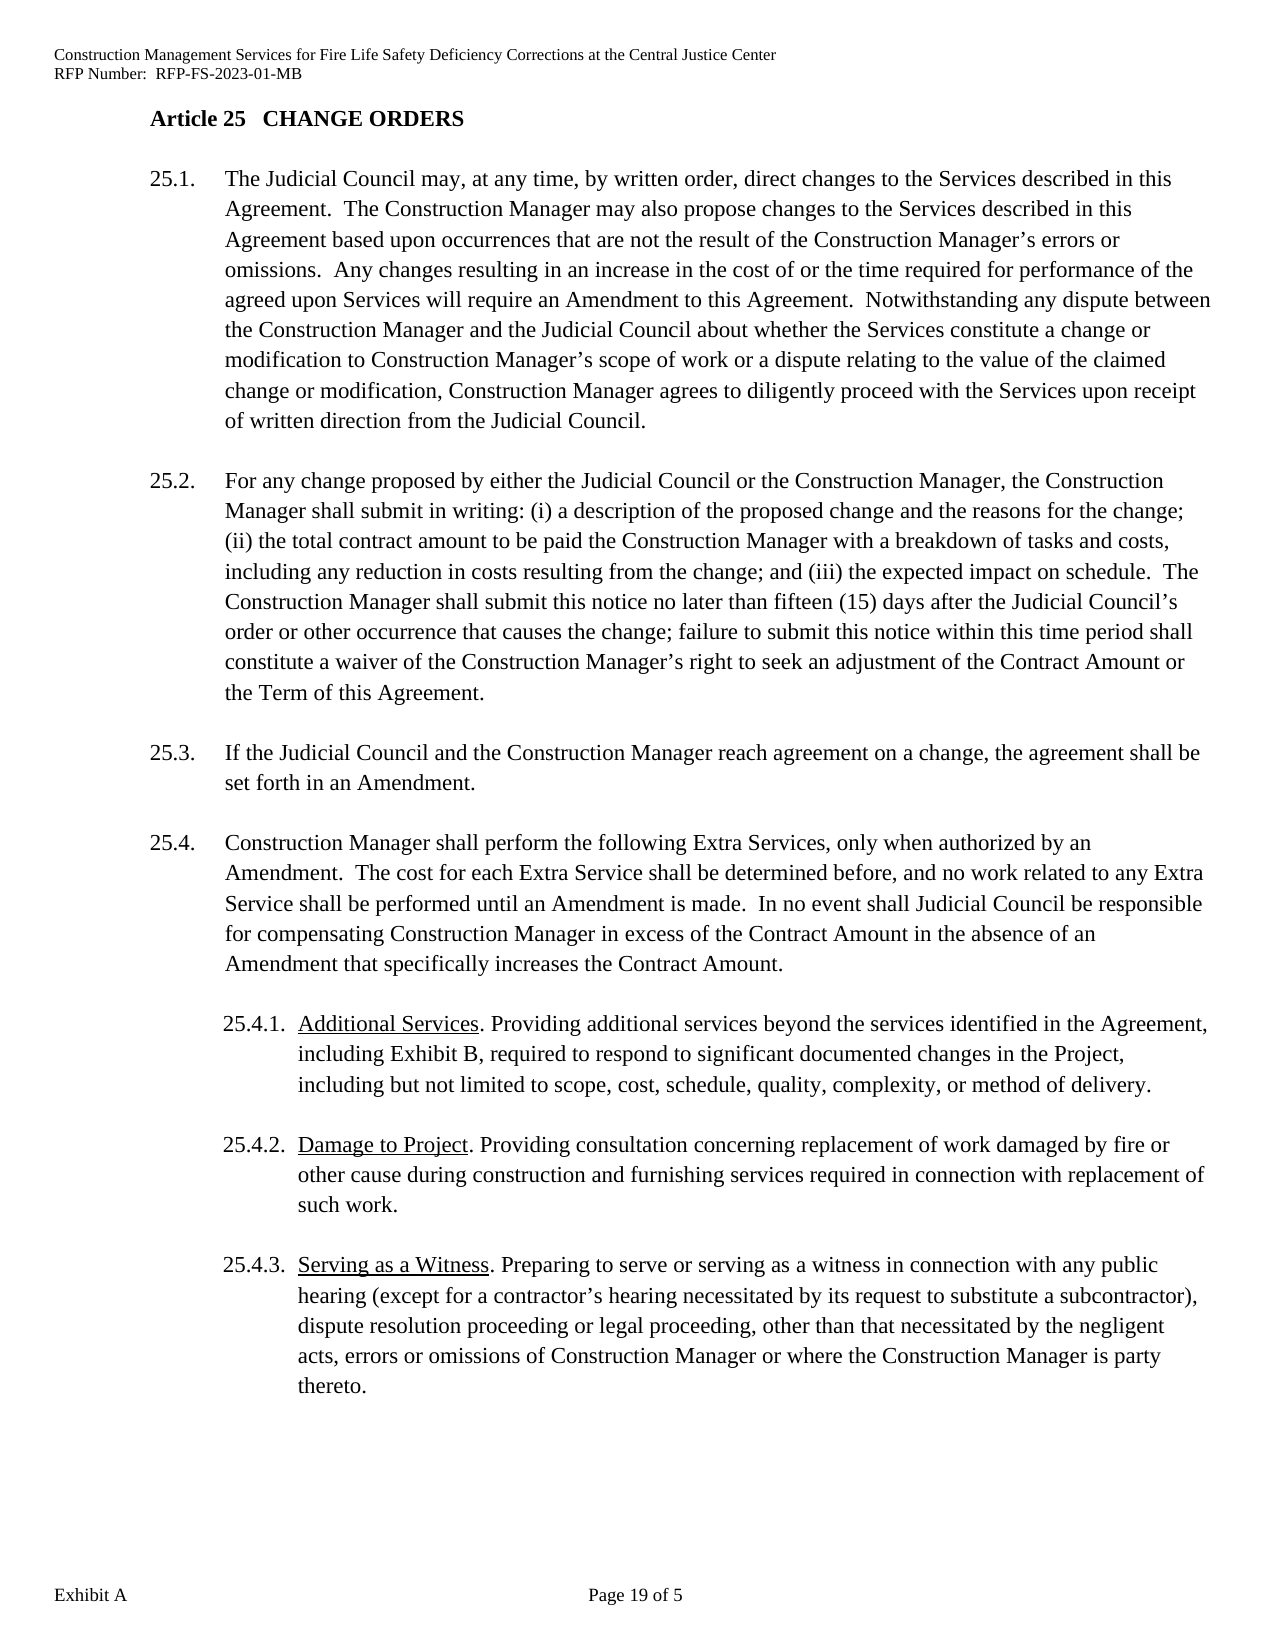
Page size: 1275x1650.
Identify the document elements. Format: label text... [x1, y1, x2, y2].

subtitle CHANGE ORDERS [150, 105, 1212, 131]
list Serving as a Witness. Preparing to serve or serving as a witness in connection with any public hearing (except for a contractor’s hearing necessitated by its request to substitute a subcontractor), dispute resolution proceeding or legal proceeding, other than that necessitated by the negligent acts, errors or omissions of Construction Manager or where the Construction Manager is party thereto. [223, 1251, 1212, 1399]
list The Judicial Council may, at any time, by written order, direct changes to the Services described in this Agreement. The Construction Manager may also propose changes to the Services described in this Agreement based upon occurrences that are not the result of the Construction Manager’s errors or omissions. Any changes resulting in an increase in the cost of or the time required for performance of the agreed upon Services will require an Amendment to this Agreement. Notwithstanding any dispute between the Construction Manager and the Judicial Council about whether the Services constitute a change or modification to Construction Manager’s scope of work or a dispute relating to the value of the claimed change or modification, Construction Manager agrees to diligently proceed with the Services upon receipt of written direction from the Judicial Council. [149, 165, 1212, 433]
list Construction Manager shall perform the following Extra Services, only when authorized by an Amendment. The cost for each Extra Service shall be determined before, and no work related to any Extra Service shall be performed until an Amendment is made. In no event shall Judicial Council be responsible for compensating Construction Manager in excess of the Contract Amount in the absence of an Amendment that specifically increases the Contract Amount. [149, 829, 1212, 976]
list If the Judicial Council and the Construction Manager reach agreement on a change, the agreement shall be set forth in an Amendment. [149, 739, 1212, 795]
list Damage to Project. Providing consultation concerning replacement of work damaged by fire or other cause during construction and furnishing services required in connection with replacement of such work. [223, 1131, 1212, 1218]
list Additional Services. Providing additional services beyond the services identified in the Agreement, including Exhibit B, required to respond to significant documented changes in the Project, including but not limited to scope, cost, schedule, quality, complexity, or method of delivery. [223, 1010, 1212, 1097]
list For any change proposed by either the Judicial Council or the Construction Manager, the Construction Manager shall submit in writing: (i) a description of the proposed change and the reasons for the change; (ii) the total contract amount to be paid the Construction Manager with a breakdown of tasks and costs, including any reduction in costs resulting from the change; and (iii) the expected impact on schedule. The Construction Manager shall submit this notice no later than fifteen (15) days after the Judicial Council’s order or other occurrence that causes the change; failure to submit this notice within this time period shall constitute a waiver of the Construction Manager’s right to seek an adjustment of the Contract Amount or the Term of this Agreement. [149, 467, 1212, 705]
